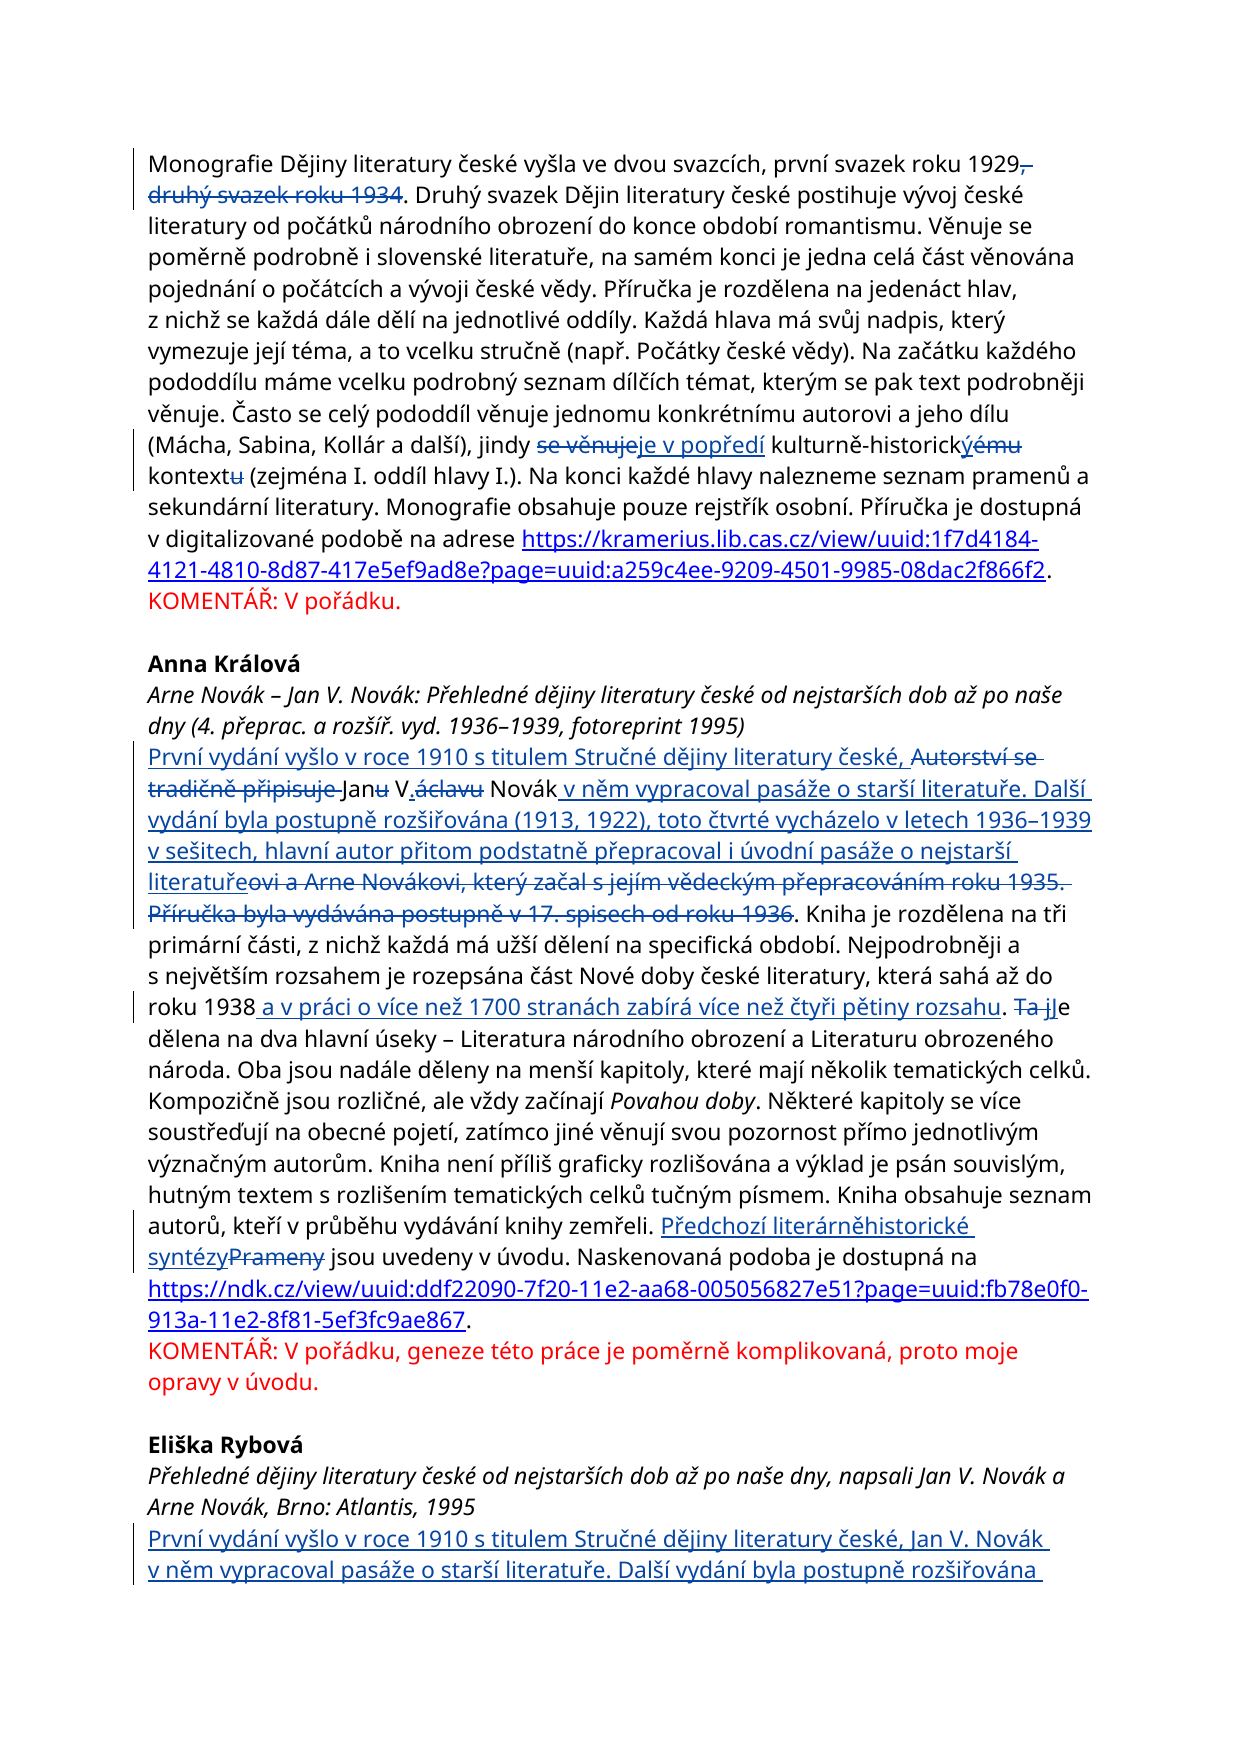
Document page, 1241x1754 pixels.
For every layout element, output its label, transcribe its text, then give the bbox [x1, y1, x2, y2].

text Přehledné dějiny literatury české od nejstarších dob až po naše dny, napsali Jan V. Novák a Arne Novák, Brno: Atlantis, 1995 [148, 1460, 1093, 1523]
text KOMENTÁŘ: V pořádku. [148, 585, 1093, 616]
text Anna Králová [148, 648, 1093, 679]
text Arne Novák – Jan V. Novák: Přehledné dějiny literatury české od nejstarších dob až po naše dny (4. přeprac. a rozšíř. vyd. 1936–1939, fotoreprint 1995) [148, 679, 1093, 741]
text KOMENTÁŘ: V pořádku, geneze této práce je poměrně komplikovaná, proto moje opravy v úvodu. [148, 1335, 1093, 1398]
text Eliška Rybová [148, 1429, 1093, 1460]
text Jan V Novák. Kniha je rozdělena na tři primární části, z nichž každá má užší dělení na specifická období. Nejpodrobněji a s největším rozsahem je rozepsána část Nové doby české literatury, která sahá až do roku 1938. e dělena na dva hlavní úseky – Literatura národního obrození a Literaturu obrozeného národa. Oba jsou nadále děleny na menší kapitoly, které mají několik tematických celků. Kompozičně jsou rozličné, ale vždy začínají Povahou doby. Některé kapitoly se více soustřeďují na obecné pojetí, zatímco jiné věnují svou pozornost přímo jednotlivým význačným autorům. Kniha není příliš graficky rozlišována a výklad je psán souvislým, hutným textem s rozlišením tematických celků tučným písmem. Kniha obsahuje seznam autorů, kteří v průběhu vydávání knihy zemřeli. jsou uvedeny v úvodu. Naskenovaná podoba je dostupná na https://ndk.cz/view/uuid:ddf22090-7f20-11e2-aa68-005056827e51?page=uuid:fb78e0f0-913a-11e2-8f81-5ef3fc9ae867. [148, 741, 1093, 1335]
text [148, 1523, 1093, 1585]
text Monografie Dějiny literatury české vyšla ve dvou svazcích, první svazek roku 1929. Druhý svazek Dějin literatury české postihuje vývoj české literatury od počátků národního obrození do konce období romantismu. Věnuje se poměrně podrobně i slovenské literatuře, na samém konci je jedna celá část věnována pojednání o počátcích a vývoji české vědy. Příručka je rozdělena na jedenáct hlav, z nichž se každá dále dělí na jednotlivé oddíly. Každá hlava má svůj nadpis, který vymezuje její téma, a to vcelku stručně (např. Počátky české vědy). Na začátku každého pododdílu máme vcelku podrobný seznam dílčích témat, kterým se pak text podrobněji věnuje. Často se celý pododdíl věnuje jednomu konkrétnímu autorovi a jeho dílu (Mácha, Sabina, Kollár a další), jindy kulturně-historick kontext (zejména I. oddíl hlavy I.). Na konci každé hlavy nalezneme seznam pramenů a sekundární literatury. Monografie obsahuje pouze rejstřík osobní. Příručka je dostupná v digitalizované podobě na adrese https://kramerius.lib.cas.cz/view/uuid:1f7d4184-4121-4810-8d87-417e5ef9ad8e?page=uuid:a259c4ee-9209-4501-9985-08dac2f866f2. [148, 148, 1093, 585]
